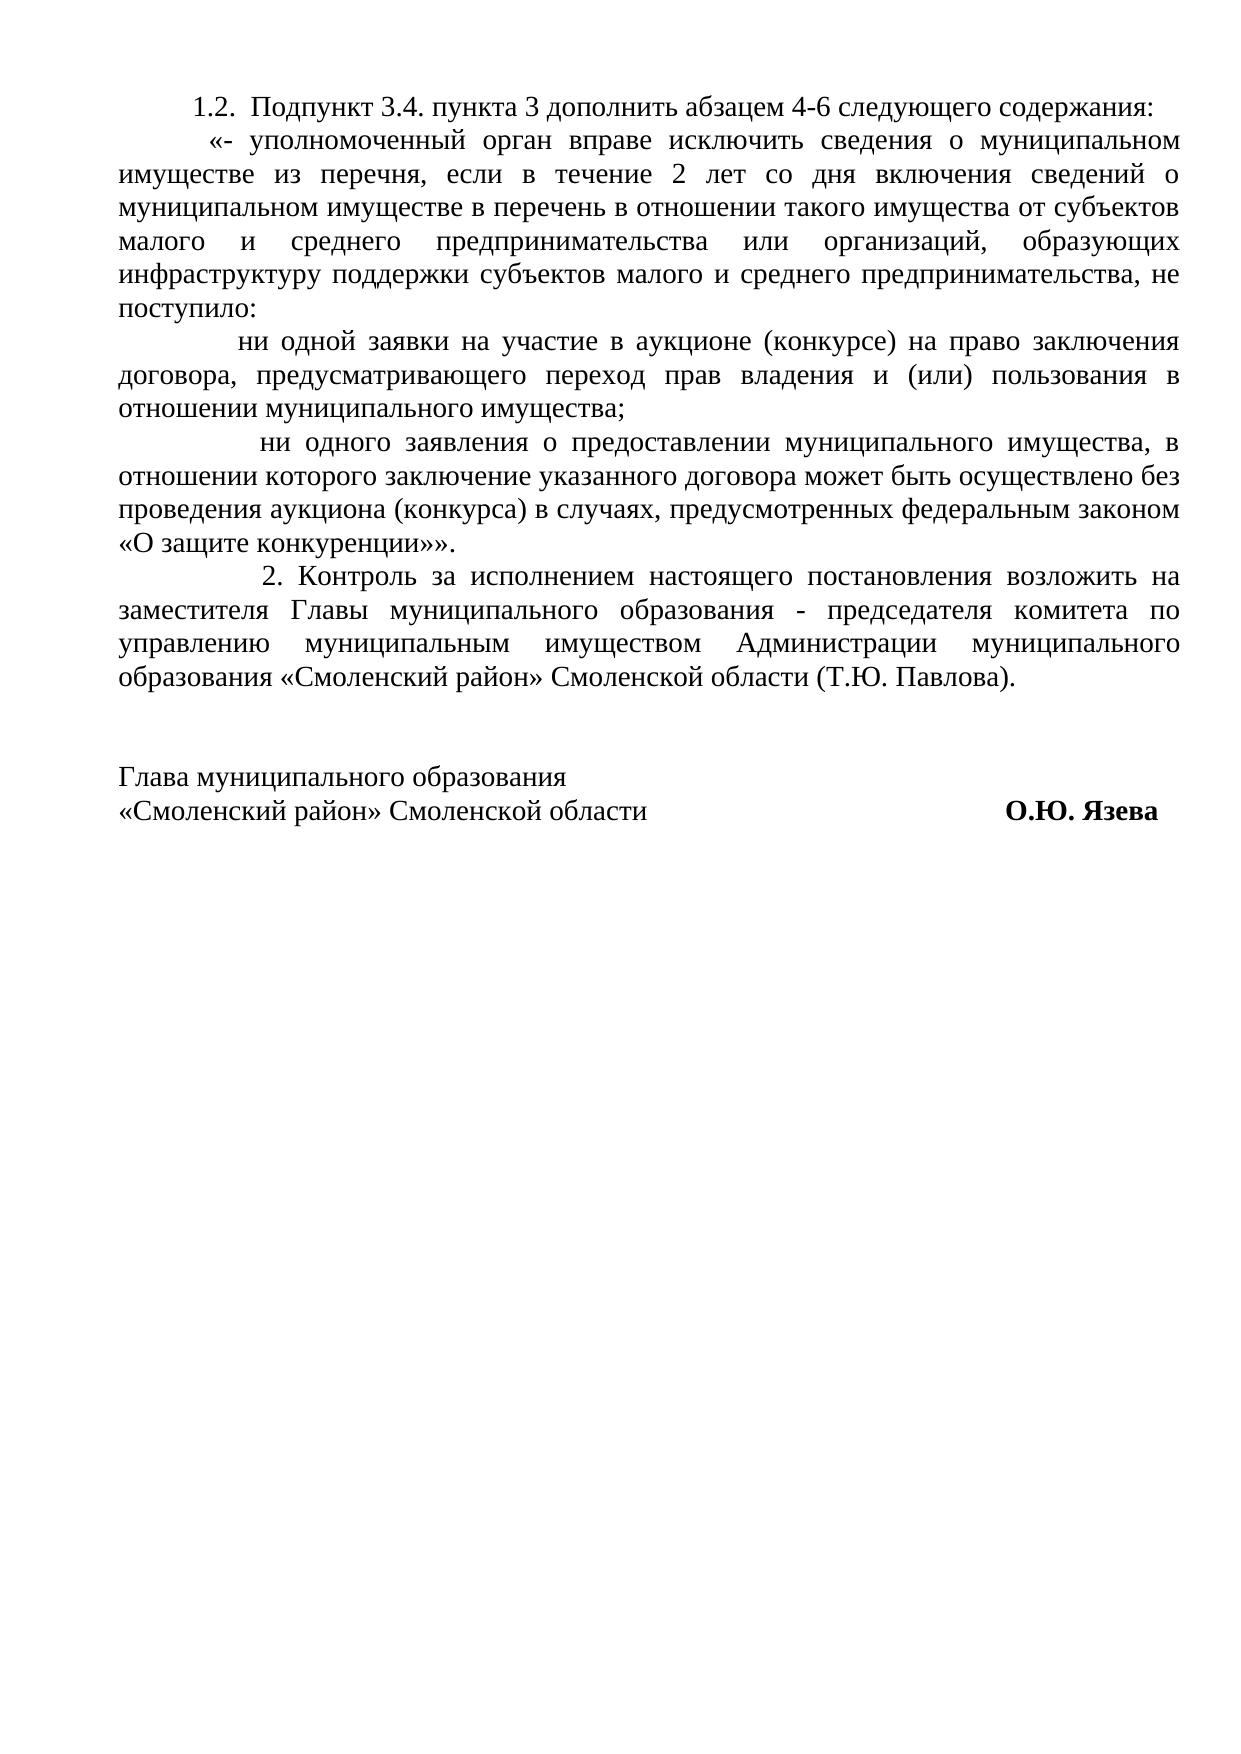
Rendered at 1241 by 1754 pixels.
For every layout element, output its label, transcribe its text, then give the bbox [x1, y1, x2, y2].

text «- уполномоченный орган вправе исключить сведения о муниципальном имуществе из перечня, если в течение 2 лет со дня включения сведений о муниципальном имуществе в перечень в отношении такого имущества от субъектов малого и среднего предпринимательства или организаций, образующих инфраструктуру поддержки субъектов малого и среднего предпринимательства, не поступило: [118, 122, 1181, 323]
text 1.2. Подпункт 3.4. пункта 3 дополнить абзацем 4-6 следующего содержания: [118, 89, 1181, 122]
text «Смоленский район» Смоленской области О.Ю. Язева [118, 793, 1181, 827]
text Глава муниципального образования [118, 759, 1181, 793]
text 2. Контроль за исполнением настоящего постановления возложить на заместителя Главы муниципального образования - председателя комитета по управлению муниципальным имуществом Администрации муниципального образования «Смоленский район» Смоленской области (Т.Ю. Павлова). [118, 558, 1181, 692]
text ни одного заявления о предоставлении муниципального имущества, в отношении которого заключение указанного договора может быть осуществлено без проведения аукциона (конкурса) в случаях, предусмотренных федеральным законом «О защите конкуренции»». [118, 424, 1181, 558]
text ни одной заявки на участие в аукционе (конкурсе) на право заключения договора, предусматривающего переход прав владения и (или) пользования в отношении муниципального имущества; [118, 323, 1181, 424]
